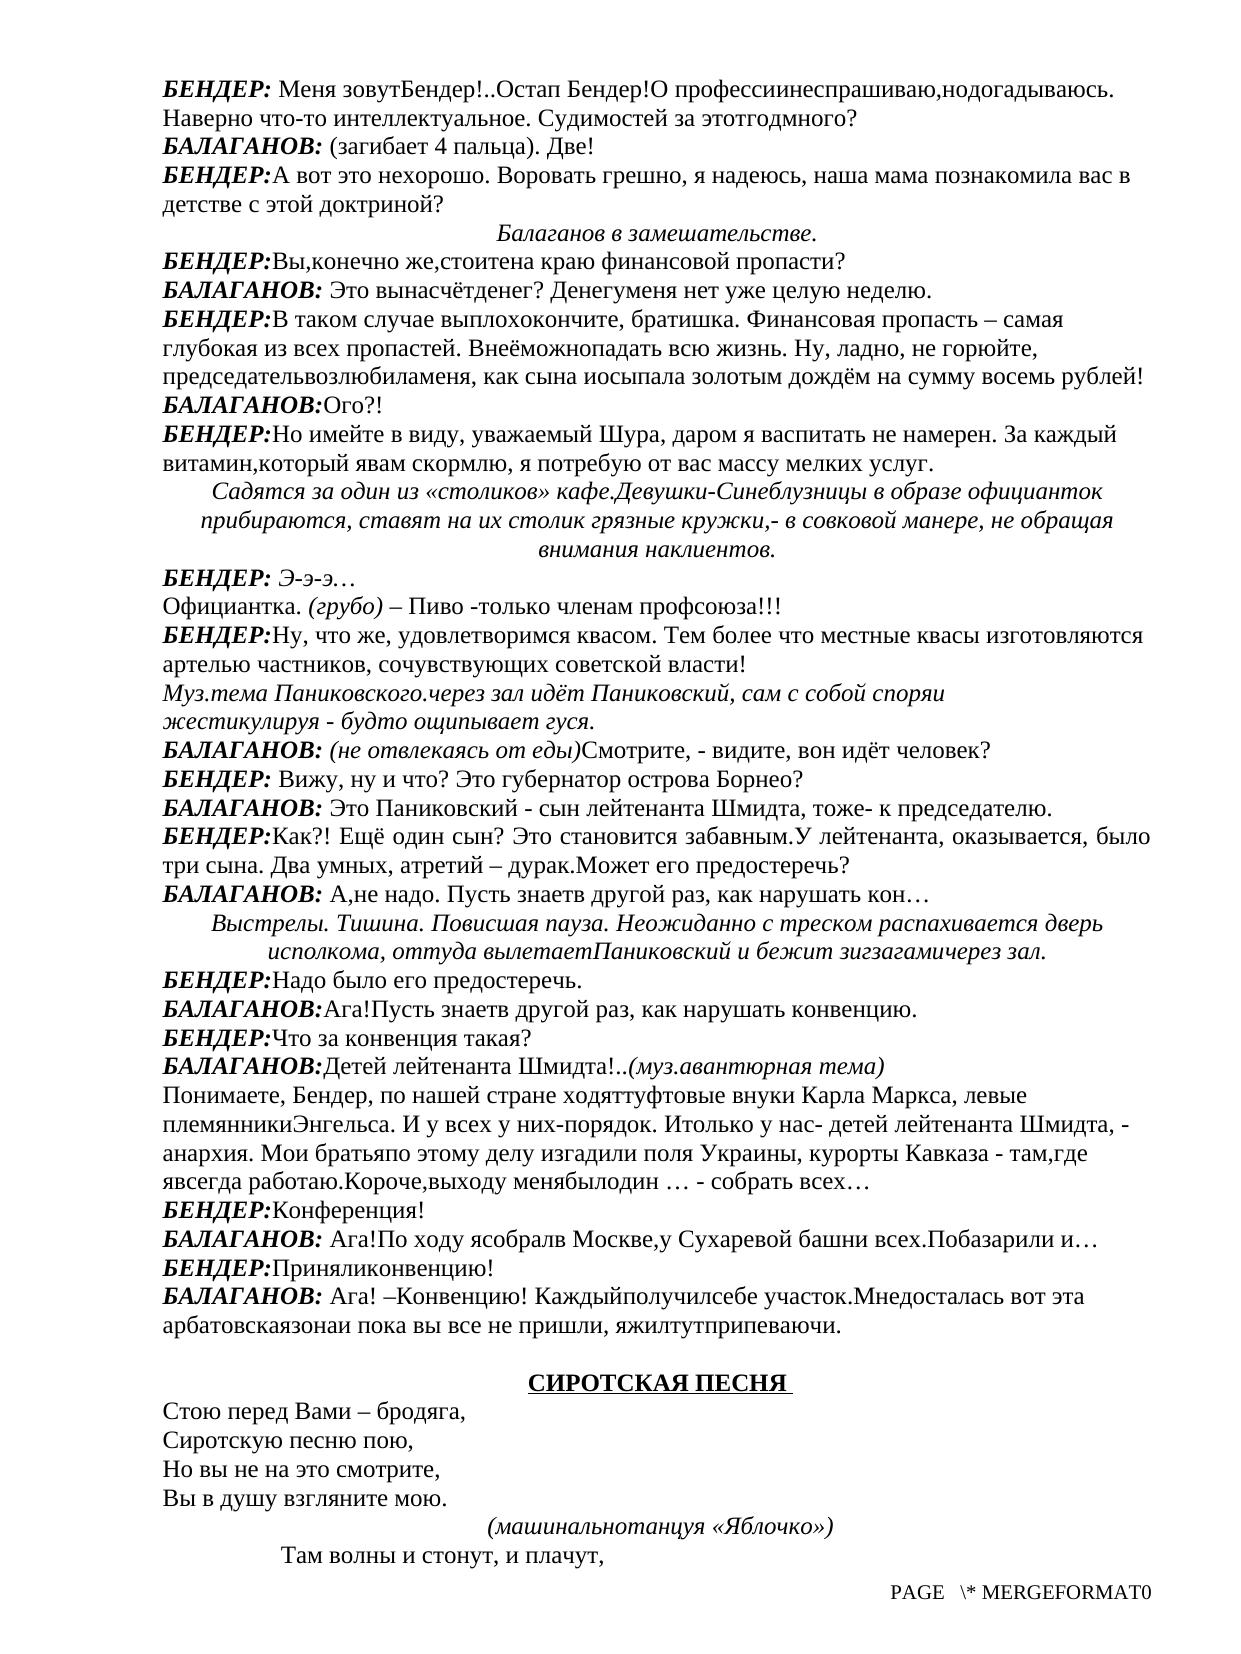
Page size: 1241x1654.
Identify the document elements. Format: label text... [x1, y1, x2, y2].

text Сиротскую песню пою, [162, 1425, 1152, 1454]
text Понимаете, Бендер, по нашей стране ходяттуфтовые внуки Карла Маркса, левые племянникиЭнгельса. И у всех у них-порядок. Итолько у нас- детей лейтенанта Шмидта, - анархия. Мои братьяпо этому делу изгадили поля Украины, курорты Кавказа - там,где явсегда работаю.Короче,выходу менябылодин … - собрать всех… [162, 1080, 1152, 1195]
text БАЛАГАНОВ: (загибает 4 пальца). Две! [162, 131, 1152, 160]
text БАЛАГАНОВ: А,не надо. Пусть знаетв другой раз, как нарушать кон… [162, 879, 1152, 908]
text Муз.тема Паниковского.через зал идёт Паниковский, сам с собой споряи [162, 678, 1152, 706]
text БАЛАГАНОВ: Это вынасчётденег? Денегуменя нет уже целую неделю. [162, 275, 1152, 304]
text БАЛАГАНОВ:Ага!Пусть знаетв другой раз, как нарушать конвенцию. [162, 994, 1152, 1023]
text Выстрелы. Тишина. Повисшая пауза. Неожиданно с треском распахивается дверь исполкома, оттуда вылетаетПаниковский и бежит зигзагамичерез зал. [162, 908, 1152, 965]
text БЕНДЕР:Приняликонвенцию! [162, 1253, 1152, 1281]
text БАЛАГАНОВ: (не отвлекаясь от еды)Смотрите, - видите, вон идёт человек? [162, 735, 1152, 764]
text Но вы не на это смотрите, [162, 1454, 1152, 1483]
text БЕНДЕР:В таком случае выплохокончите, братишка. Финансовая пропасть – самая глубокая из всех пропастей. Внеёможнопадать всю жизнь. Ну, ладно, не горюйте, председательвозлюбиламеня, как сына иосыпала золотым дождём на сумму восемь рублей! [162, 304, 1152, 390]
text БЕНДЕР:Что за конвенция такая? [162, 1023, 1152, 1051]
text Стою перед Вами – бродяга, [162, 1396, 1152, 1425]
text БЕНДЕР:Ну, что же, удовлетворимся квасом. Тем более что местные квасы изготовляются артелью частников, сочувствующих советской власти! [162, 620, 1152, 678]
text БАЛАГАНОВ:Детей лейтенанта Шмидта!..(муз.авантюрная тема) [162, 1051, 1152, 1080]
text БАЛАГАНОВ:Ого?! [162, 390, 1152, 419]
text БЕНДЕР:Надо было его предостеречь. [162, 965, 1152, 994]
text БЕНДЕР:Конференция! [162, 1195, 1152, 1224]
text БАЛАГАНОВ: Ага! –Конвенцию! Каждыйполучилсебе участок.Мнедосталась вот эта арбатовскаязонаи пока вы все не пришли, яжилтутприпеваючи. [162, 1281, 1152, 1339]
text СИРОТСКАЯ ПЕСНЯ [162, 1368, 1152, 1396]
text Садятся за один из «столиков» кафе.Девушки-Синеблузницы в образе официанток [162, 476, 1152, 505]
text БАЛАГАНОВ: Ага!По ходу ясобралв Москве,у Сухаревой башни всех.Побазарили и… [162, 1224, 1152, 1253]
text жестикулируя - будто ощипывает гуся. [162, 706, 1152, 735]
text Там волны и стонут, и плачут, [162, 1540, 1152, 1569]
text БЕНДЕР: Э-э-э… [162, 563, 1152, 591]
text БЕНДЕР:Но имейте в виду, уважаемый Шура, даром я васпитать не намерен. За каждый витамин,который явам скормлю, я потребую от вас массу мелких услуг. [162, 419, 1152, 476]
text (машинальнотанцуя «Яблочко») [162, 1511, 1152, 1540]
text Официантка. (грубо) – Пиво -только членам профсоюза!!! [162, 591, 1152, 620]
text БЕНДЕР:Вы,конечно же,стоитена краю финансовой пропасти? [162, 246, 1152, 275]
text БЕНДЕР: Вижу, ну и что? Это губернатор острова Борнео? [162, 764, 1152, 793]
text БЕНДЕР:Как?! Ещё один сын? Это становится забавным.У лейтенанта, оказывается, было три сына. Два умных, атретий – дурак.Может его предостеречь? [162, 821, 1152, 879]
text прибираются, ставят на их столик грязные кружки,- в совковой манере, не обращая внимания наклиентов. [162, 505, 1152, 563]
text БЕНДЕР: Меня зовутБендер!..Остап Бендер!О профессиинеспрашиваю,нодогадываюсь. Наверно что-то интеллектуальное. Судимостей за этотгодмного? [162, 74, 1152, 131]
text БАЛАГАНОВ: Это Паниковский - сын лейтенанта Шмидта, тоже- к председателю. [162, 793, 1152, 821]
text Балаганов в замешательстве. [162, 218, 1152, 246]
text БЕНДЕР:А вот это нехорошо. Воровать грешно, я надеюсь, наша мама познакомила вас в детстве с этой доктриной? [162, 160, 1152, 218]
text Вы в душу взгляните мою. [162, 1483, 1152, 1511]
